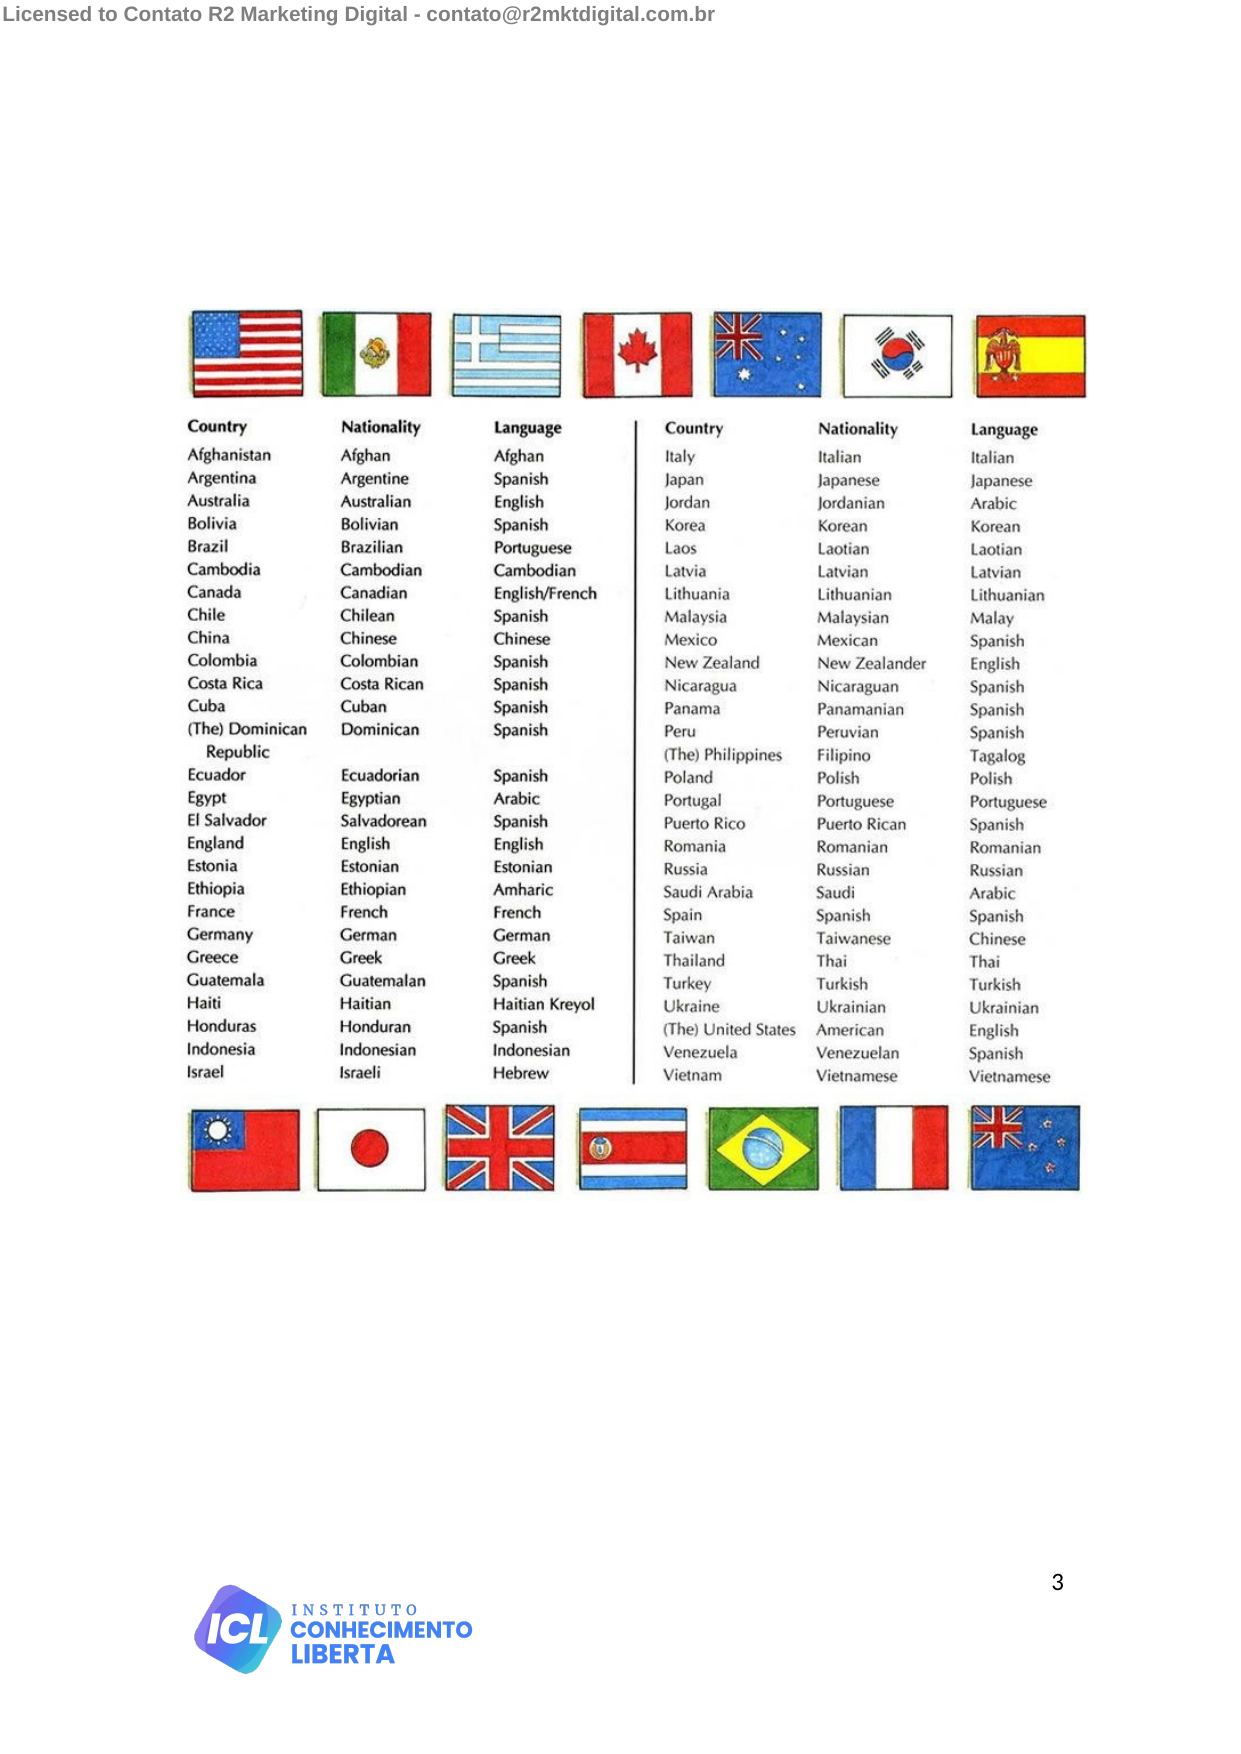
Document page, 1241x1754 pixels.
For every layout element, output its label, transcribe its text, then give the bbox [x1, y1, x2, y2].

picture [180, 308, 1089, 1201]
text 3 [167, 1566, 1064, 1597]
picture [180, 1597, 483, 1682]
